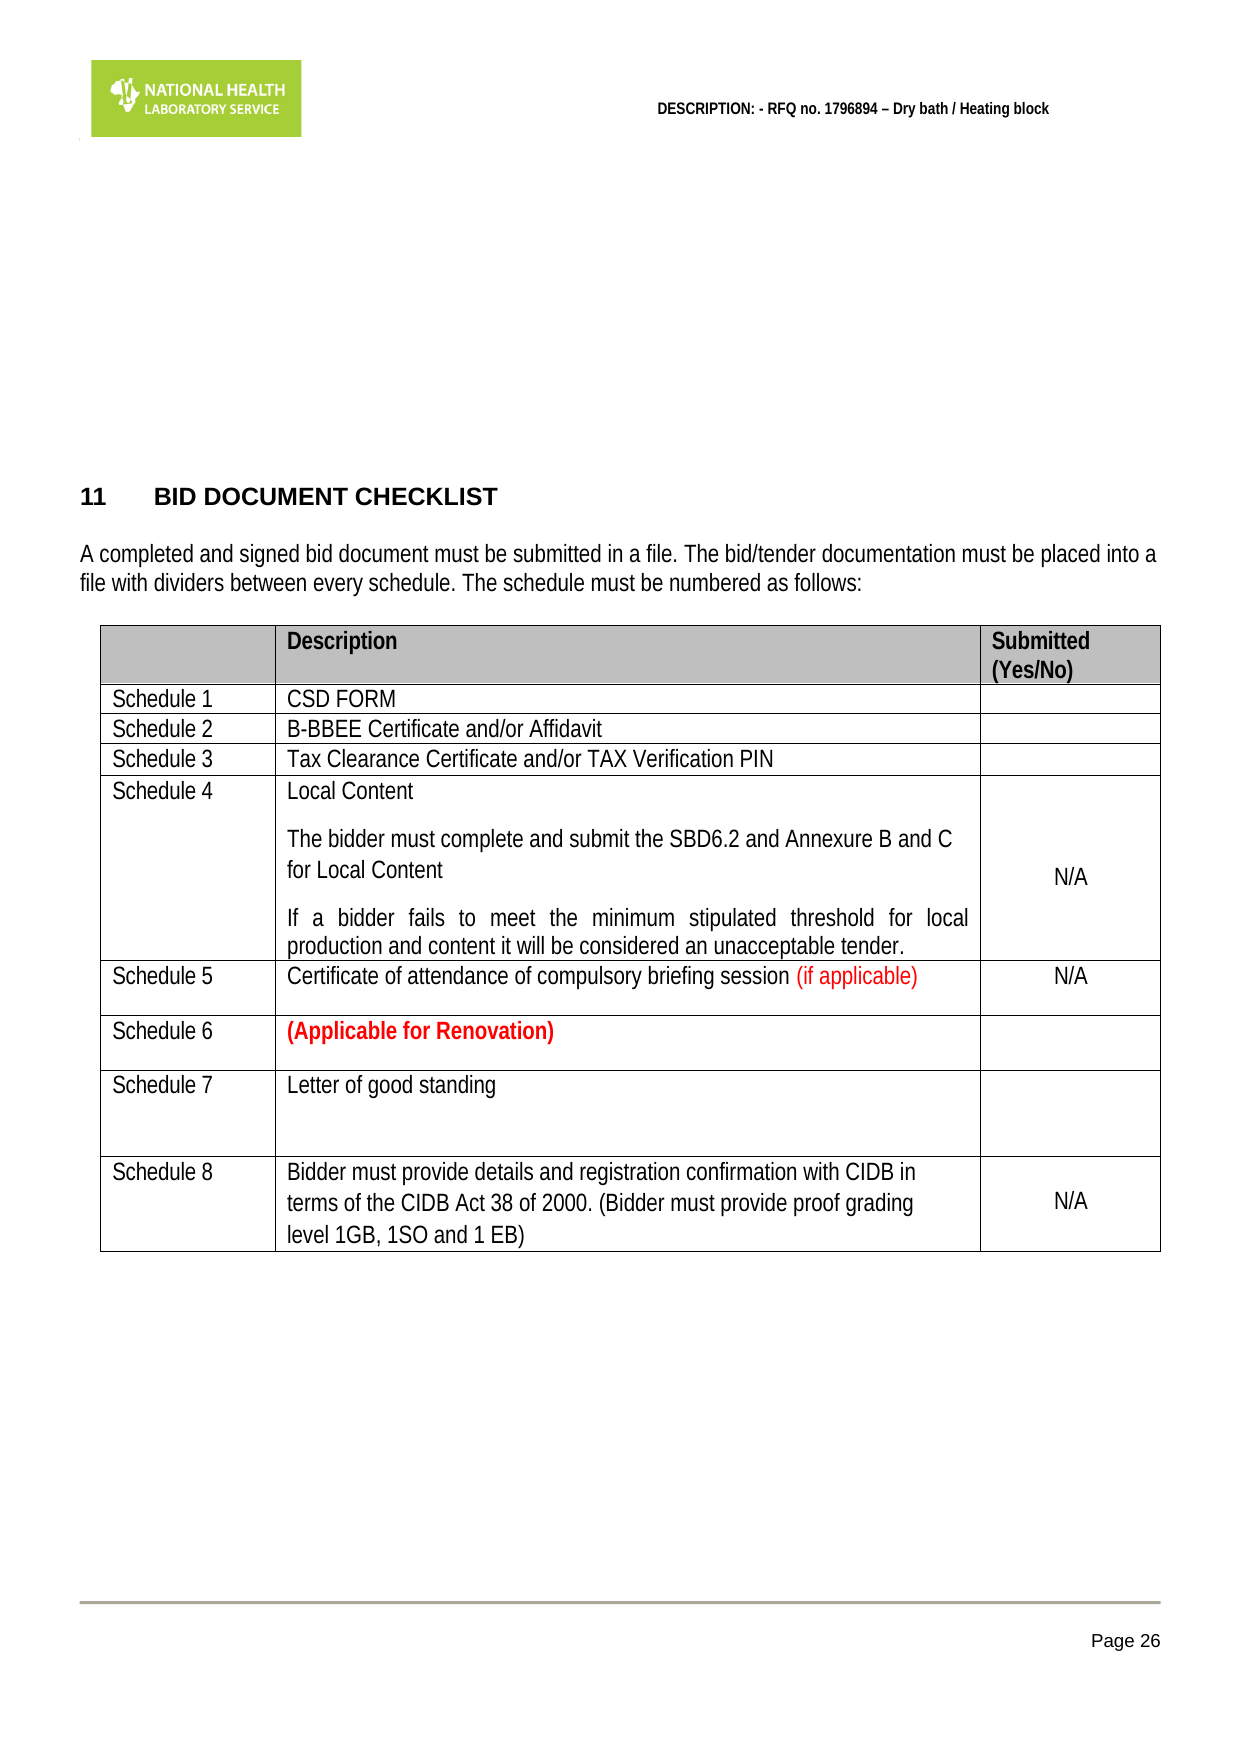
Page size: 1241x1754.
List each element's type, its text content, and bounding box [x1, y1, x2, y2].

table_header Submitted (Yes/No) [981, 626, 1160, 683]
table_cell [981, 744, 1160, 775]
table_cell [981, 714, 1160, 743]
table_cell Certificate of attendance of compulsory briefing session (if applicable) [276, 961, 980, 1015]
table_cell Letter of good standing [276, 1071, 980, 1156]
table_cell Schedule 3 [101, 744, 275, 775]
table_cell Local Content The bidder must complete and submit the SBD6.2 and Annexure B and C for Local Content If a bidder fails to meet the minimum stipulated threshold for local production and content it will be considered an unacceptable tender. [276, 776, 980, 960]
table_cell [981, 1016, 1160, 1069]
picture [91, 60, 302, 137]
table_cell Tax Clearance Certificate and/or TAX Verification PIN [276, 744, 980, 775]
table_cell Schedule 7 [101, 1071, 275, 1156]
table_cell Bidder must provide details and registration confirmation with CIDB in terms of the CIDB Act 38 of 2000. (Bidder must provide proof grading level 1GB, 1SO and 1 EB) [276, 1157, 980, 1251]
subtitle BID DOCUMENT CHECKLIST [80, 482, 1161, 510]
table_cell Schedule 4 [101, 776, 275, 960]
table_cell [981, 1071, 1160, 1156]
table_header [101, 626, 275, 683]
table_cell Schedule 8 [101, 1157, 275, 1251]
table_cell N/A [981, 776, 1160, 960]
table_cell N/A [981, 1157, 1160, 1251]
table_cell N/A [981, 961, 1160, 1015]
text A completed and signed bid document must be submitted in a file. The bid/tender documentation must be placed into a file with dividers between every schedule. The schedule must be numbered as follows: [80, 539, 1161, 596]
table_cell Schedule 1 [101, 685, 275, 713]
table_cell B-BBEE Certificate and/or Affidavit [276, 714, 980, 743]
table_cell Schedule 5 [101, 961, 275, 1015]
table_cell Schedule 6 [101, 1016, 275, 1069]
table_cell CSD FORM [276, 685, 980, 713]
table_cell Schedule 2 [101, 714, 275, 743]
table_header Description [276, 626, 980, 683]
table_cell [981, 685, 1160, 713]
table_cell (Applicable for Renovation) [276, 1016, 980, 1069]
